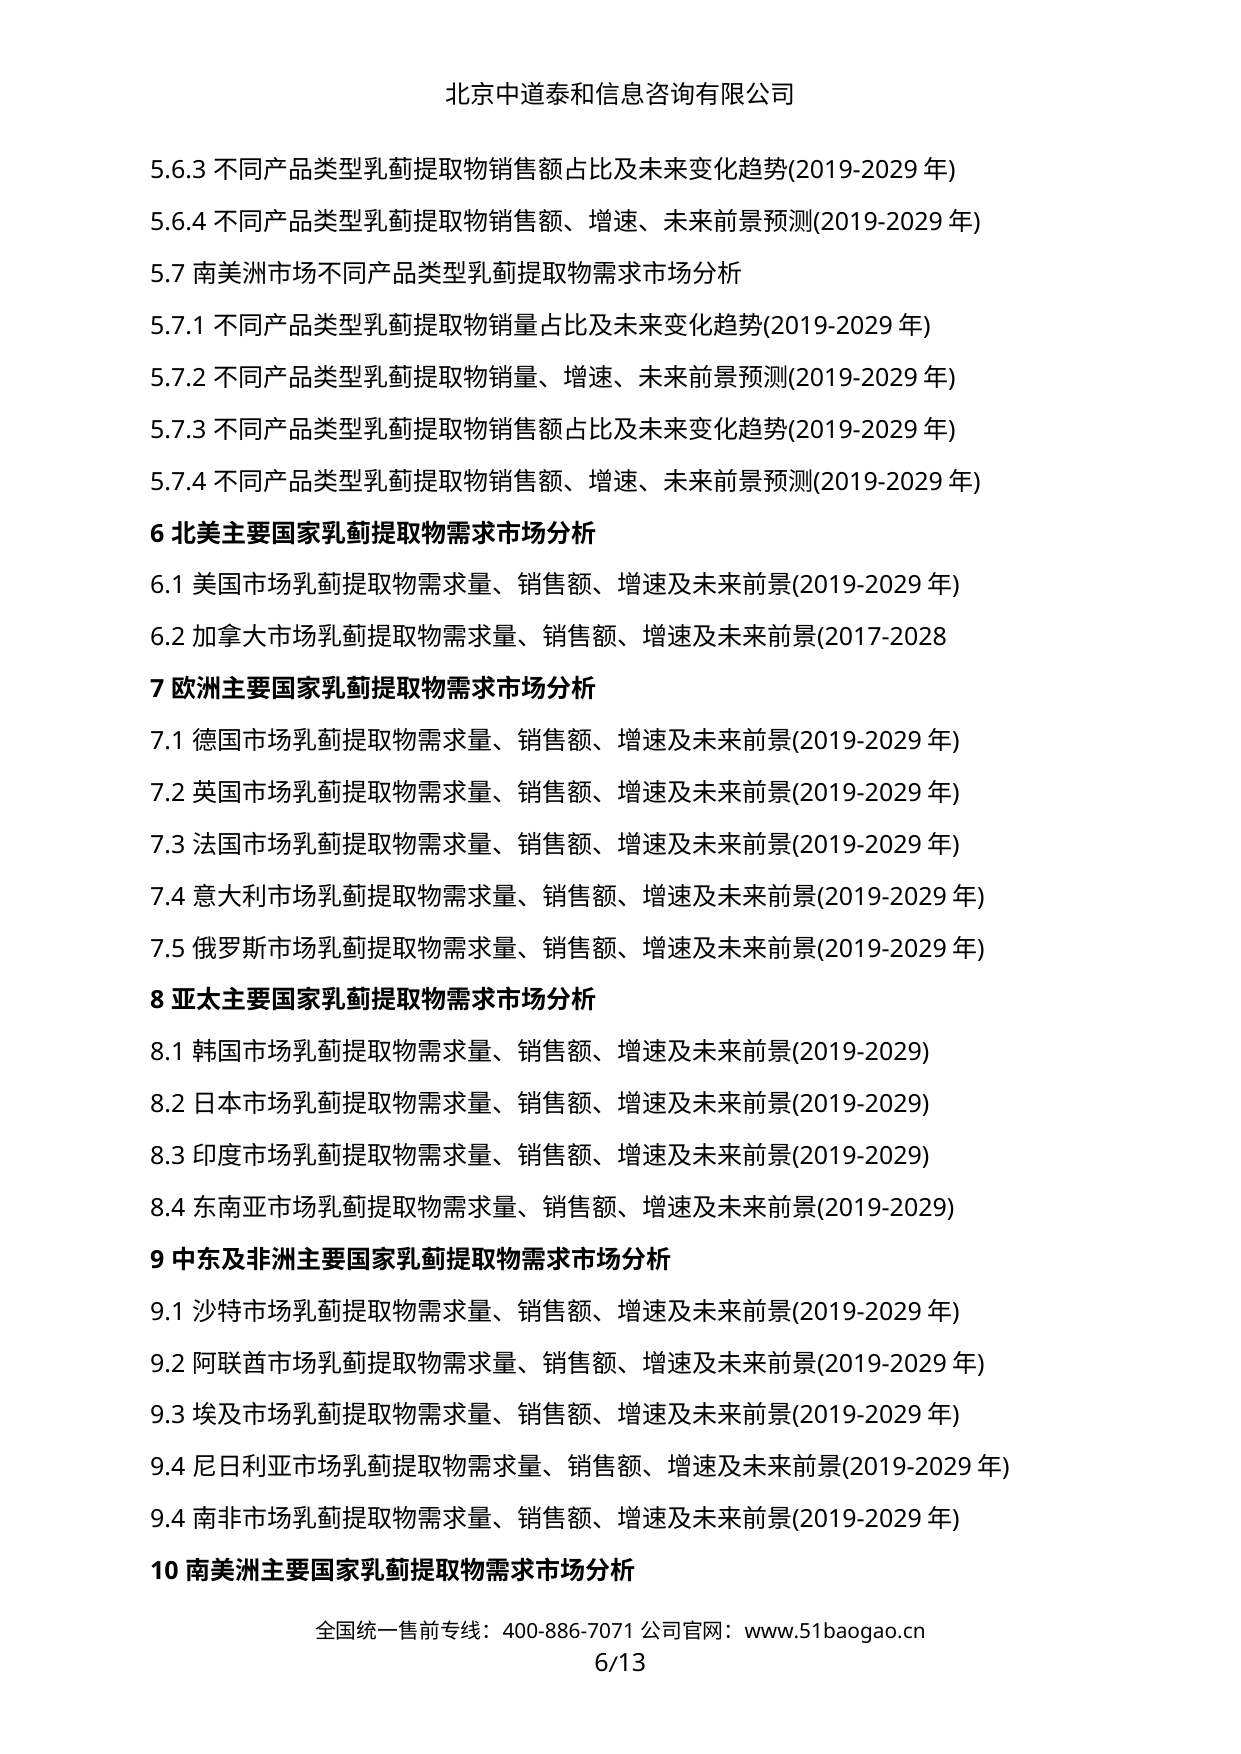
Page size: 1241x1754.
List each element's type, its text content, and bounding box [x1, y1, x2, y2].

text 7 欧洲主要国家乳蓟提取物需求市场分析 [150, 669, 1090, 705]
text 6.2 加拿大市场乳蓟提取物需求量、销售额、增速及未来前景(2017-2028 [150, 617, 1090, 653]
text 7.1 德国市场乳蓟提取物需求量、销售额、增速及未来前景(2019-2029年) [150, 721, 1090, 757]
text 9 中东及非洲主要国家乳蓟提取物需求市场分析 [150, 1239, 1090, 1276]
text 5.7.4 不同产品类型乳蓟提取物销售额、增速、未来前景预测(2019-2029年) [150, 461, 1090, 497]
text 9.4 尼日利亚市场乳蓟提取物需求量、销售额、增速及未来前景(2019-2029年) [150, 1447, 1090, 1483]
text 9.4 南非市场乳蓟提取物需求量、销售额、增速及未来前景(2019-2029年) [150, 1499, 1090, 1535]
text 9.3 埃及市场乳蓟提取物需求量、销售额、增速及未来前景(2019-2029年) [150, 1395, 1090, 1431]
text 9.2 阿联酋市场乳蓟提取物需求量、销售额、增速及未来前景(2019-2029年) [150, 1343, 1090, 1379]
text 8.3 印度市场乳蓟提取物需求量、销售额、增速及未来前景(2019-2029) [150, 1136, 1090, 1172]
text 5.6.4 不同产品类型乳蓟提取物销售额、增速、未来前景预测(2019-2029年) [150, 202, 1090, 238]
text 8.1 韩国市场乳蓟提取物需求量、销售额、增速及未来前景(2019-2029) [150, 1032, 1090, 1068]
text 7.5 俄罗斯市场乳蓟提取物需求量、销售额、增速及未来前景(2019-2029年) [150, 928, 1090, 964]
text 5.7.3 不同产品类型乳蓟提取物销售额占比及未来变化趋势(2019-2029年) [150, 409, 1090, 446]
text 6 北美主要国家乳蓟提取物需求市场分析 [150, 513, 1090, 549]
text 5.7 南美洲市场不同产品类型乳蓟提取物需求市场分析 [150, 254, 1090, 290]
text 5.7.1 不同产品类型乳蓟提取物销量占比及未来变化趋势(2019-2029年) [150, 306, 1090, 342]
text 5.6.3 不同产品类型乳蓟提取物销售额占比及未来变化趋势(2019-2029年) [150, 150, 1090, 186]
text 8 亚太主要国家乳蓟提取物需求市场分析 [150, 980, 1090, 1016]
text 8.4 东南亚市场乳蓟提取物需求量、销售额、增速及未来前景(2019-2029) [150, 1187, 1090, 1224]
text 5.7.2 不同产品类型乳蓟提取物销量、增速、未来前景预测(2019-2029年) [150, 357, 1090, 394]
text 7.3 法国市场乳蓟提取物需求量、销售额、增速及未来前景(2019-2029年) [150, 824, 1090, 861]
text 8.2 日本市场乳蓟提取物需求量、销售额、增速及未来前景(2019-2029) [150, 1084, 1090, 1120]
text 9.1 沙特市场乳蓟提取物需求量、销售额、增速及未来前景(2019-2029年) [150, 1291, 1090, 1327]
text 7.2 英国市场乳蓟提取物需求量、销售额、增速及未来前景(2019-2029年) [150, 772, 1090, 809]
text 6.1 美国市场乳蓟提取物需求量、销售额、增速及未来前景(2019-2029年) [150, 565, 1090, 601]
text 10 南美洲主要国家乳蓟提取物需求市场分析 [150, 1551, 1090, 1587]
text 7.4 意大利市场乳蓟提取物需求量、销售额、增速及未来前景(2019-2029年) [150, 876, 1090, 912]
